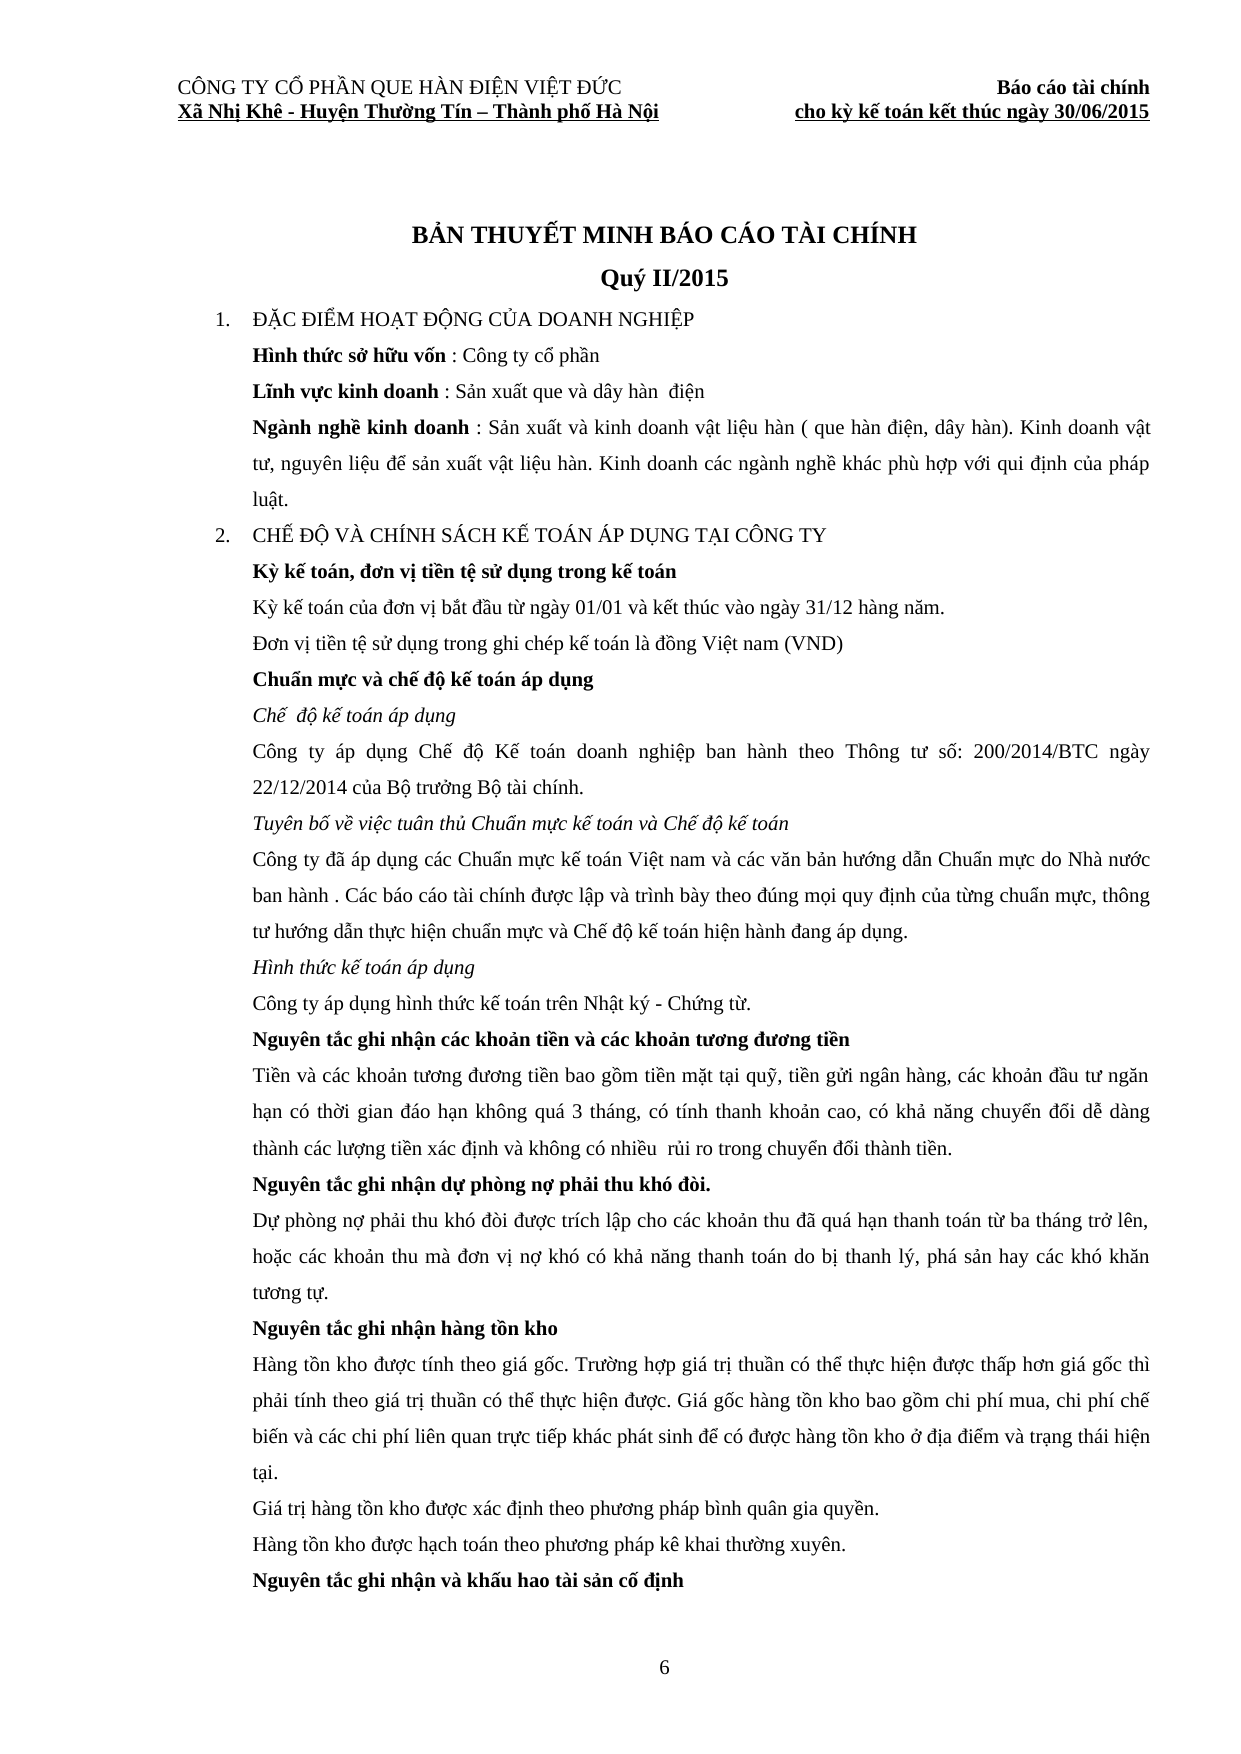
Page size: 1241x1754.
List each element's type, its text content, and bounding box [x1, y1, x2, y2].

text Lĩnh vực kinh doanh : Sản xuất que và dây hàn điện [252, 379, 1152, 403]
text Đơn vị tiền tệ sử dụng trong ghi chép kế toán là đồng Việt nam (VND) [177, 631, 1152, 655]
text Chế độ kế toán áp dụng [177, 703, 1152, 727]
text Nguyên tắc ghi nhận các khoản tiền và các khoản tương đương tiền [252, 1027, 1152, 1051]
text Hàng tồn kho được hạch toán theo phương pháp kê khai thường xuyên. [252, 1532, 1152, 1556]
text Tiền và các khoản tương đương tiền bao gồm tiền mặt tại quỹ, tiền gửi ngân hàng, các khoản đầu tư ngăn hạn có thời gian đáo hạn không quá 3 tháng, có tính thanh khoản cao, có khả năng chuyển đổi dễ dàng thành các lượng tiền xác định và không có nhiều rủi ro trong chuyển đổi thành tiền. [252, 1063, 1152, 1159]
text Quý II/2015 [177, 263, 1152, 292]
text Hình thức kế toán áp dụng [252, 955, 1152, 979]
list ĐẶC ĐIỂM HOẠT ĐỘNG CỦA DOANH NGHIỆP [215, 307, 1152, 331]
text Tuyên bố về việc tuân thủ Chuẩn mực kế toán và Chế độ kế toán [177, 811, 1152, 835]
text Ngành nghề kinh doanh : Sản xuất và kinh doanh vật liệu hàn ( que hàn điện, dây hàn). Kinh doanh vật tư, nguyên liệu để sản xuất vật liệu hàn. Kinh doanh các ngành nghề khác phù hợp với qui định của pháp luật. [252, 415, 1152, 511]
text Kỳ kế toán, đơn vị tiền tệ sử dụng trong kế toán [177, 559, 1152, 583]
text Nguyên tắc ghi nhận hàng tồn kho [252, 1316, 1152, 1340]
text Chuẩn mực và chế độ kế toán áp dụng [177, 667, 1152, 691]
list CHẾ ĐỘ VÀ CHÍNH SÁCH KẾ TOÁN ÁP DỤNG TẠI CÔNG TY [215, 523, 1152, 547]
text Nguyên tắc ghi nhận dự phòng nợ phải thu khó đòi. [252, 1172, 1152, 1196]
text Hàng tồn kho được tính theo giá gốc. Trường hợp giá trị thuần có thể thực hiện được thấp hơn giá gốc thì phải tính theo giá trị thuần có thể thực hiện được. Giá gốc hàng tồn kho bao gồm chi phí mua, chi phí chế biến và các chi phí liên quan trực tiếp khác phát sinh để có được hàng tồn kho ở địa điểm và trạng thái hiện tại. [252, 1352, 1152, 1484]
text BẢN THUYẾT MINH BÁO CÁO TÀI CHÍNH [177, 220, 1152, 249]
text Giá trị hàng tồn kho được xác định theo phương pháp bình quân gia quyền. [252, 1496, 1152, 1520]
text Kỳ kế toán của đơn vị bắt đầu từ ngày 01/01 và kết thúc vào ngày 31/12 hàng năm. [177, 595, 1152, 619]
text Dự phòng nợ phải thu khó đòi được trích lập cho các khoản thu đã quá hạn thanh toán từ ba tháng trở lên, hoặc các khoản thu mà đơn vị nợ khó có khả năng thanh toán do bị thanh lý, phá sản hay các khó khăn tương tự. [252, 1208, 1152, 1304]
text Công ty áp dụng hình thức kế toán trên Nhật ký - Chứng từ. [252, 991, 1152, 1015]
text Công ty áp dụng Chế độ Kế toán doanh nghiệp ban hành theo Thông tư số: 200/2014/BTC ngày 22/12/2014 của Bộ trưởng Bộ tài chính. [252, 739, 1152, 799]
text Nguyên tắc ghi nhận và khấu hao tài sản cố định [252, 1568, 1152, 1592]
text Công ty đã áp dụng các Chuẩn mực kế toán Việt nam và các văn bản hướng dẫn Chuẩn mực do Nhà nước ban hành . Các báo cáo tài chính được lập và trình bày theo đúng mọi quy định của từng chuẩn mực, thông tư hướng dẫn thực hiện chuẩn mực và Chế độ kế toán hiện hành đang áp dụng. [252, 847, 1152, 943]
text Hình thức sở hữu vốn : Công ty cổ phần [252, 343, 1152, 367]
